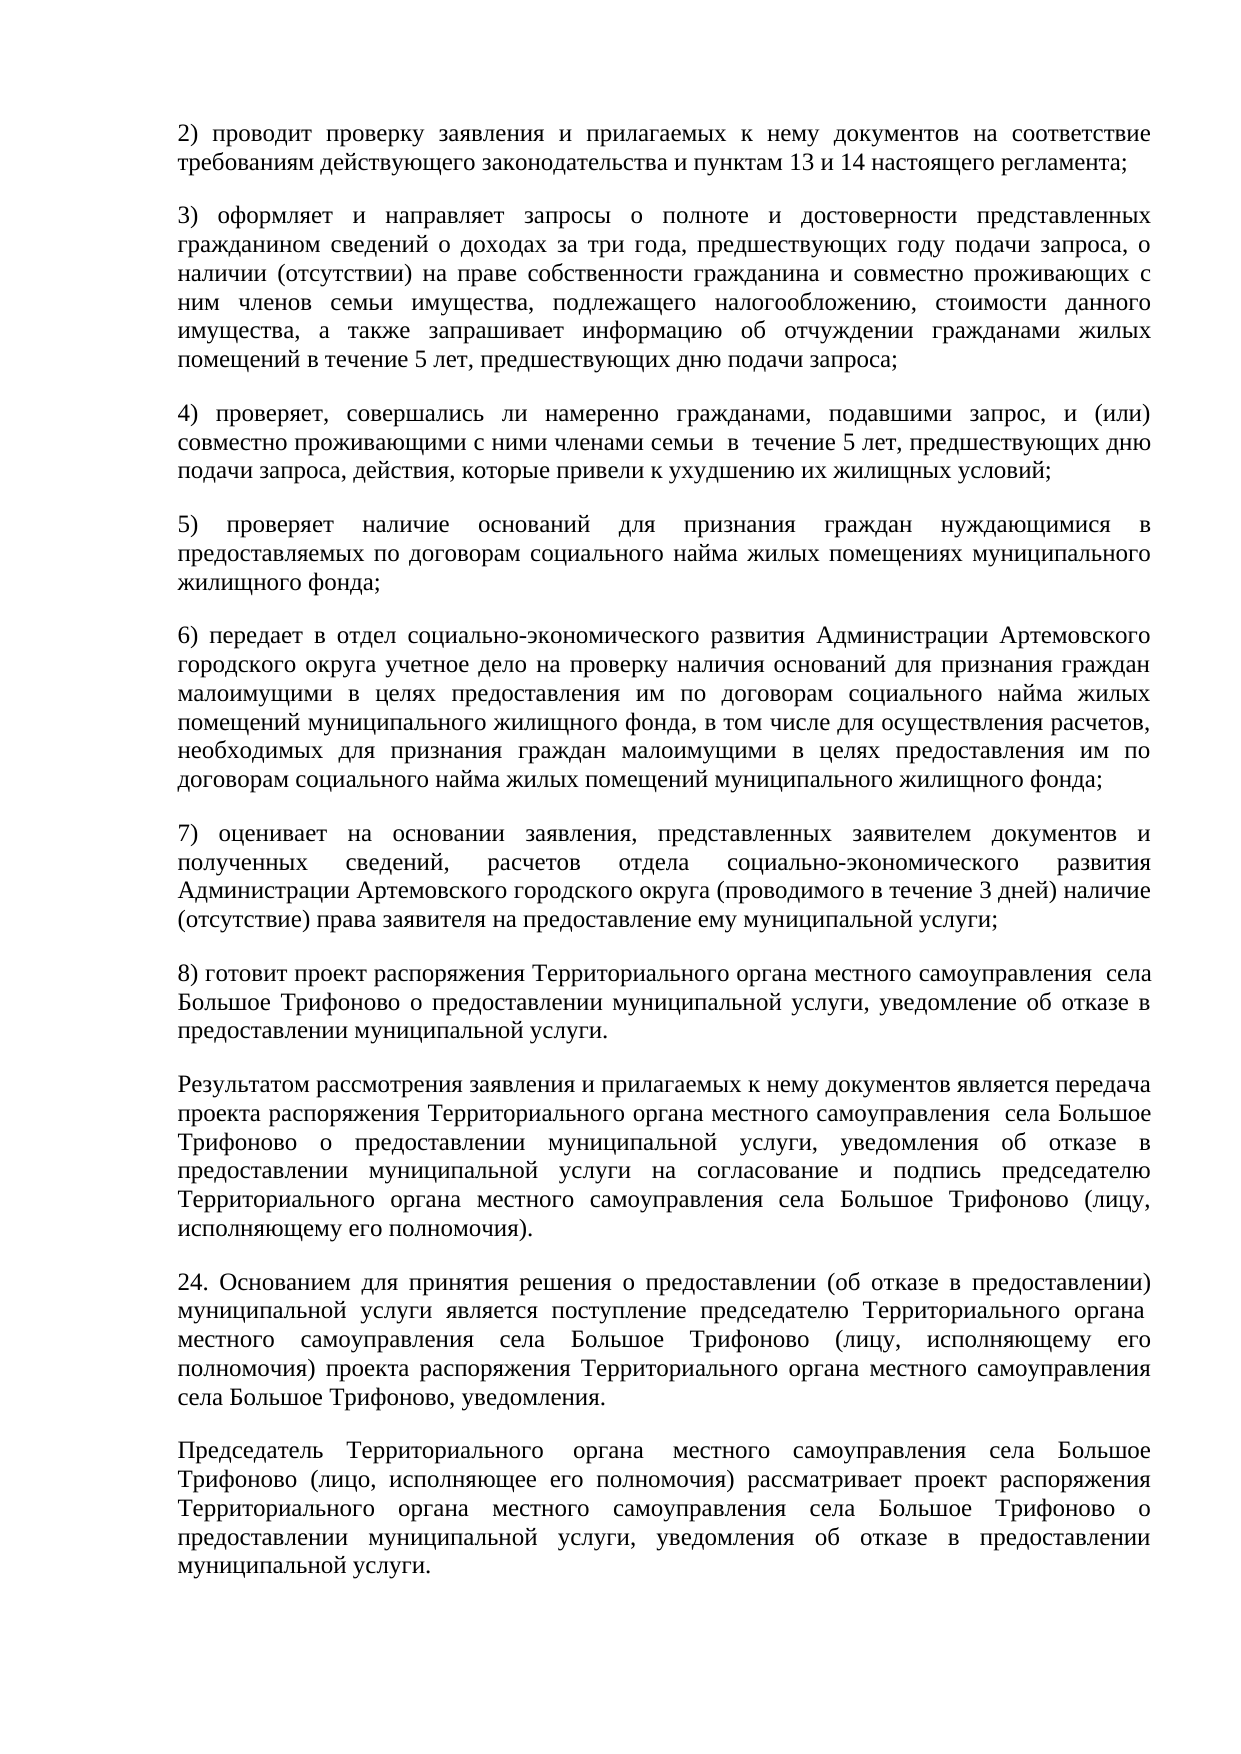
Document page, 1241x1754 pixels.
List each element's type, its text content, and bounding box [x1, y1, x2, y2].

text Председатель Территориального органа местного самоуправления села Большое Трифоново (лицо, исполняющее его полномочия) рассматривает проект распоряжения Территориального органа местного самоуправления села Большое Трифоново о предоставлении муниципальной услуги, уведомления об отказе в предоставлении муниципальной услуги. [177, 1436, 1152, 1579]
text 24. Основанием для принятия решения о предоставлении (об отказе в предоставлении) муниципальной услуги является поступление председателю Территориального органа местного самоуправления села Большое Трифоново (лицу, исполняющему его полномочия) проекта распоряжения Территориального органа местного самоуправления села Большое Трифоново, уведомления. [177, 1267, 1152, 1411]
text 2) проводит проверку заявления и прилагаемых к нему документов на соответствие требованиям действующего законодательства и пунктам 13 и 14 настоящего регламента; [177, 118, 1152, 176]
text 3) оформляет и направляет запросы о полноте и достоверности представленных гражданином сведений о доходах за три года, предшествующих году подачи запроса, о наличии (отсутствии) на праве собственности гражданина и совместно проживающих с ним членов семьи имущества, подлежащего налогообложению, стоимости данного имущества, а также запрашивает информацию об отчуждении гражданами жилых помещений в течение 5 лет, предшествующих дню подачи запроса; [177, 201, 1152, 373]
text Результатом рассмотрения заявления и прилагаемых к нему документов является передача проекта распоряжения Территориального органа местного самоуправления села Большое Трифоново о предоставлении муниципальной услуги, уведомления об отказе в предоставлении муниципальной услуги на согласование и подпись председателю Территориального органа местного самоуправления села Большое Трифоново (лицу, исполняющему его полномочия). [177, 1069, 1152, 1242]
text 7) оценивает на основании заявления, представленных заявителем документов и полученных сведений, расчетов отдела социально-экономического развития Администрации Артемовского городского округа (проводимого в течение 3 дней) наличие (отсутствие) права заявителя на предоставление ему муниципальной услуги; [177, 818, 1152, 933]
text 4) проверяет, совершались ли намеренно гражданами, подавшими запрос, и (или) совместно проживающими с ними членами семьи в течение 5 лет, предшествующих дню подачи запроса, действия, которые привели к ухудшению их жилищных условий; [177, 398, 1152, 484]
text 5) проверяет наличие оснований для признания граждан нуждающимися в предоставляемых по договорам социального найма жилых помещениях муниципального жилищного фонда; [177, 509, 1152, 596]
text 8) готовит проект распоряжения Территориального органа местного самоуправления села Большое Трифоново о предоставлении муниципальной услуги, уведомление об отказе в предоставлении муниципальной услуги. [177, 958, 1152, 1044]
text 6) передает в отдел социально-экономического развития Администрации Артемовского городского округа учетное дело на проверку наличия оснований для признания граждан малоимущими в целях предоставления им по договорам социального найма жилых помещений муниципального жилищного фонда, в том числе для осуществления расчетов, необходимых для признания граждан малоимущими в целях предоставления им по договорам социального найма жилых помещений муниципального жилищного фонда; [177, 621, 1152, 793]
